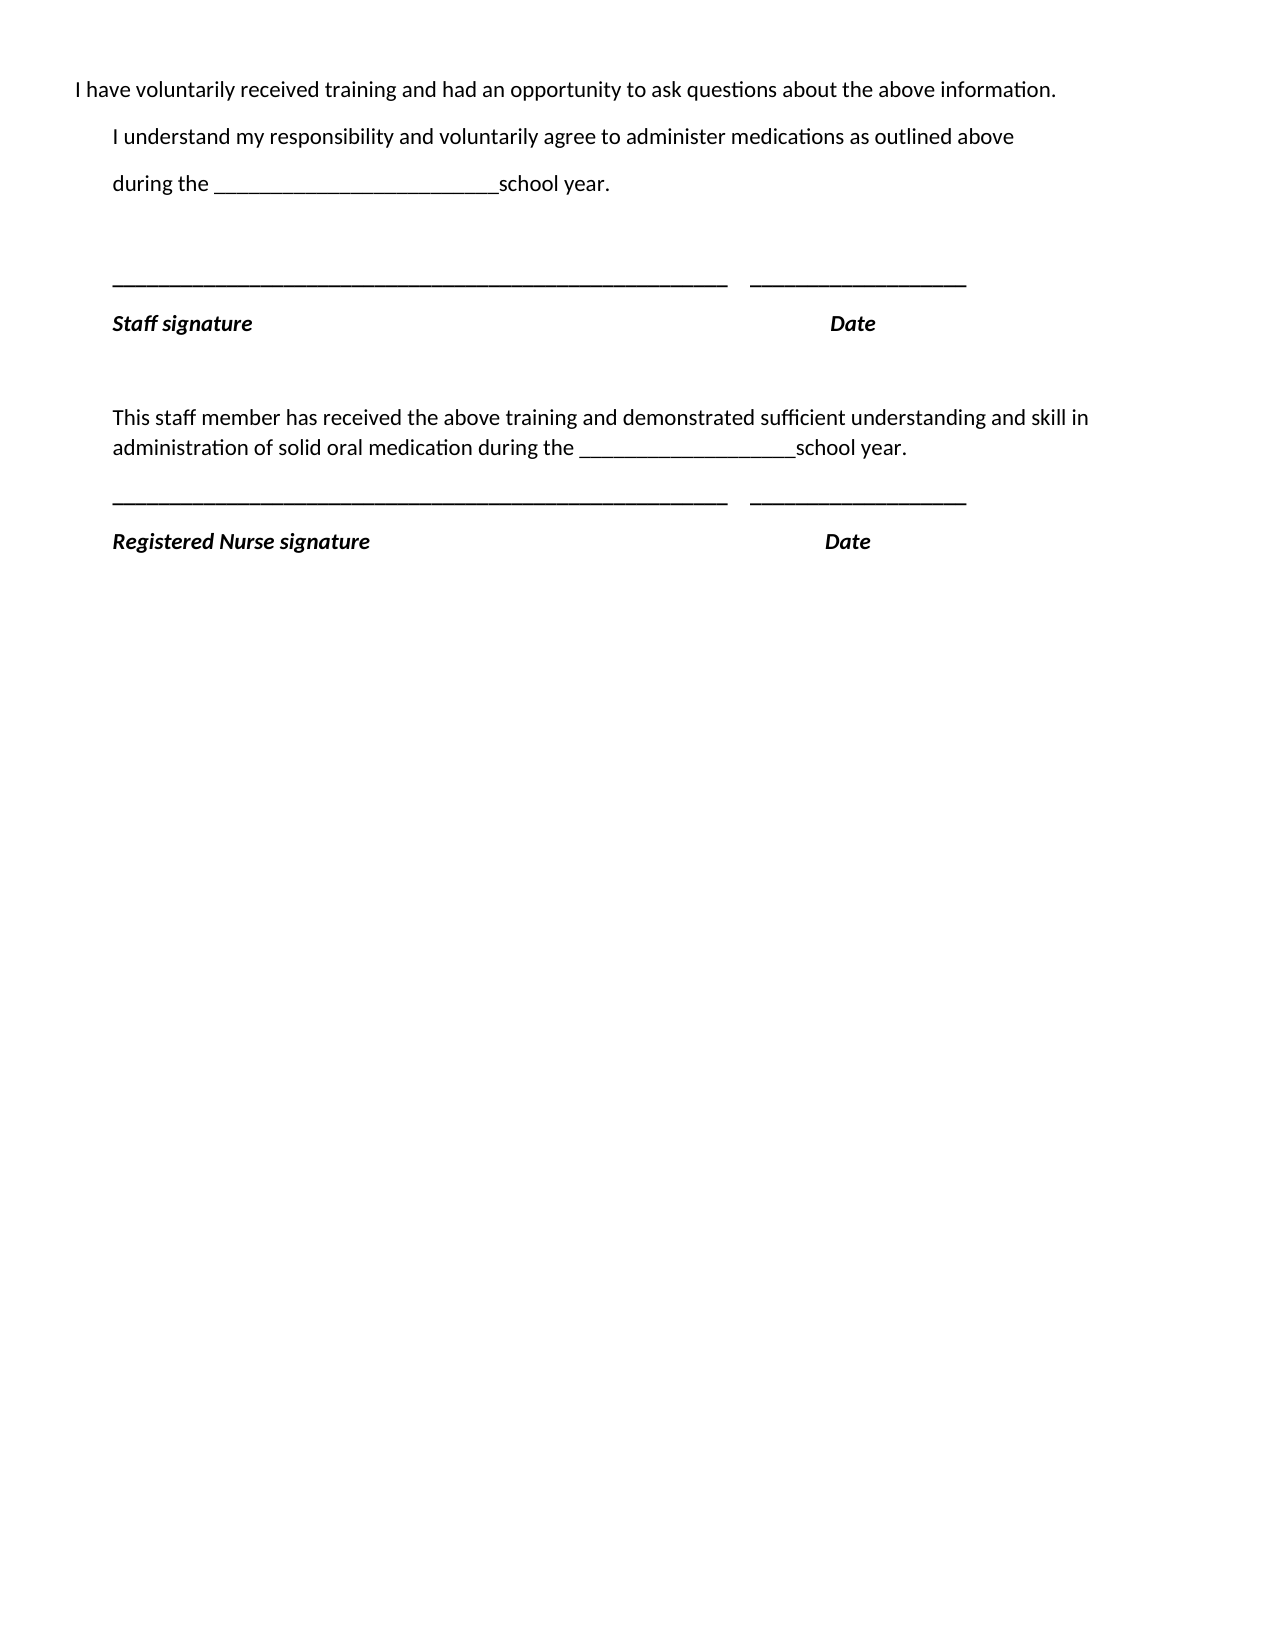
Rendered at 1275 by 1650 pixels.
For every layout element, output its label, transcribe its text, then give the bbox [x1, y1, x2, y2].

text I have voluntarily received training and had an opportunity to ask questions about the above information. [75, 75, 1200, 103]
text This staff member has received the above training and demonstrated sufficient understanding and skill in administration of solid oral medication during the ___________________school year. [112, 403, 1200, 461]
text ______________________________________________________ ___________________ [112, 480, 1200, 508]
text ______________________________________________________ ___________________ [112, 262, 1200, 291]
text I understand my responsibility and voluntarily agree to administer medications as outlined above [112, 122, 1200, 150]
text Staff signature Date [112, 309, 1200, 337]
text Registered Nurse signature Date [112, 527, 1200, 555]
text during the _________________________school year. [112, 169, 1200, 197]
